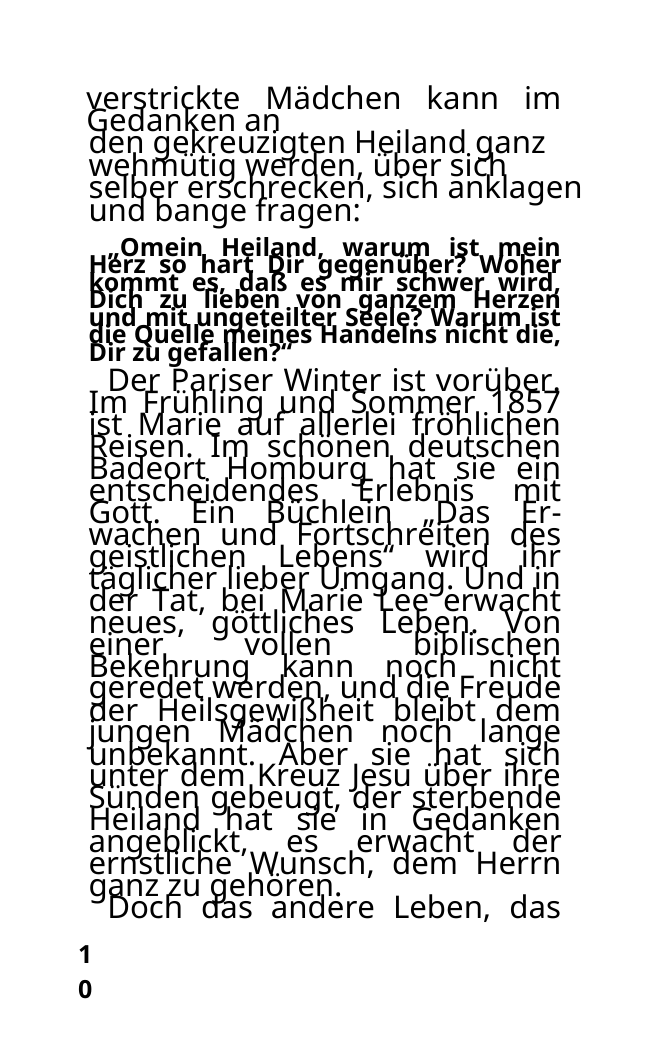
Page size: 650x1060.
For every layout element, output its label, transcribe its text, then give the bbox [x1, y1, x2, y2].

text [88, 901, 561, 923]
text Der Pariser Winter ist vorüber. Im Frühling und Sommer 1857 ist Marie auf allerlei fröhlichen Reisen. Im schönen deutschen Badeort Homburg hat sie ein entscheidendes Erlebnis mit Gott. Ein Büchlein „Das Erwachen und Fortschreiten des geistlichen Lebens“ wird ihr täglicher lieber Umgang. Und in der Tat, bei Marie Lee erwacht neues, göttliches Leben. Von einer vollen biblischen Bekehrung kann noch nicht geredet werden, und die Freude der Heilsgewißheit bleibt dem jungen Mädchen noch lange unbekannt. Aber sie hat sich unter dem Kreuz Jesu über ihre Sünden gebeugt, der sterbende Heiland hat sie in Gedanken angeblickt, es erwacht der ernstliche Wunsch, dem Herrn ganz zu gehören. [88, 374, 561, 901]
text „Omein Heiland, warum ist mein Herz so hart Dir gegenüber? Woher kommt es, daß es mir schwer wird, Dich zu lieben von ganzem Herzen und mit ungeteilter Seele? Warum ist die Quelle meines Handelns nicht die, Dir zu gefallen?“ [88, 242, 561, 365]
text den gekreuzigten Heiland ganz wehmütig werden, über sich selber erschrecken, sich anklagen und bange fragen: [88, 136, 593, 226]
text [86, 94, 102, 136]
